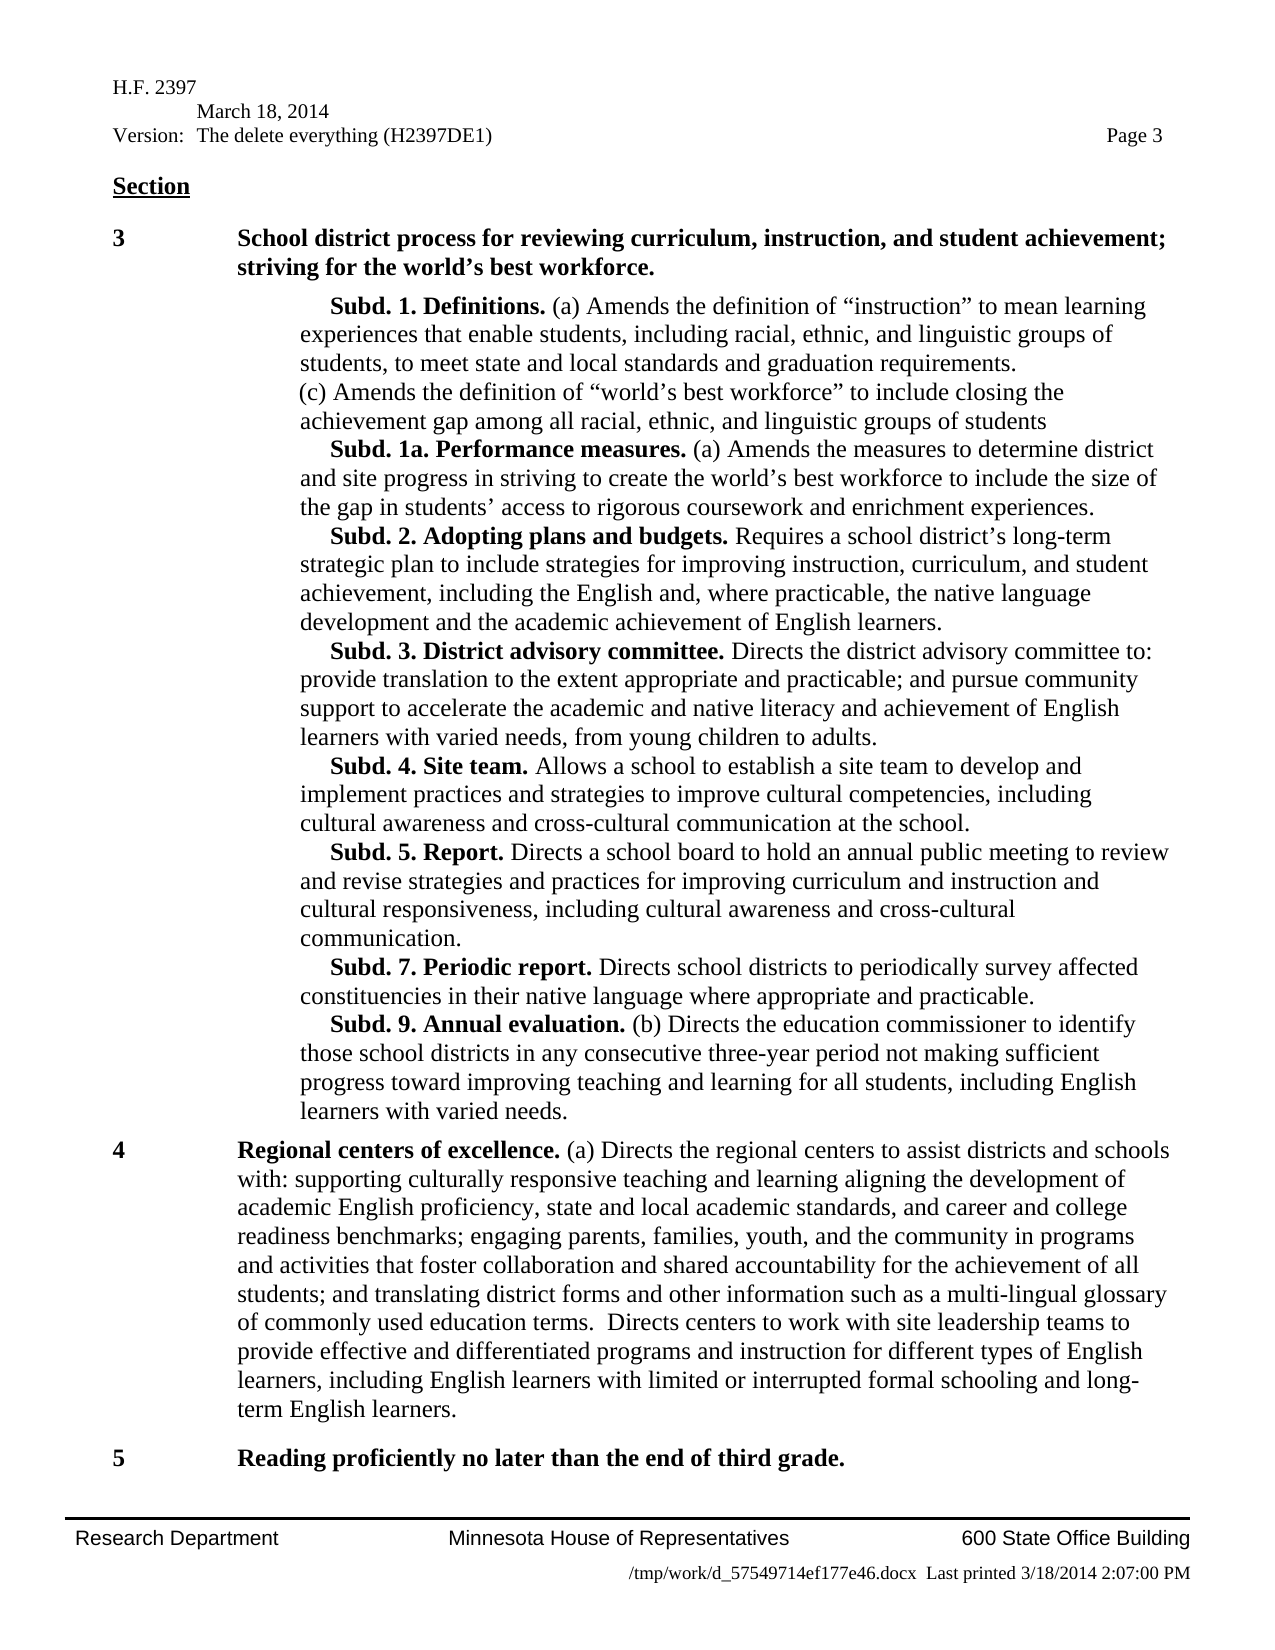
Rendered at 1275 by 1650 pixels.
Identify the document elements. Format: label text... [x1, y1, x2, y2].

table_cell [106, 1125, 231, 1433]
table_header [106, 213, 231, 1124]
table_header School district process for reviewing curriculum, instruction, and student achievement; striving for the world’s best workforce. Subd. 1. Definitions. (a) Amends the definition of “instruction” to mean learning experiences that enable students, including racial, ethnic, and linguistic groups of students, to meet state and local standards and graduation requirements. (c) Amends the definition of “world’s best workforce” to include closing the achievement gap among all racial, ethnic, and linguistic groups of students Subd. 1a. Performance measures. (a) Amends the measures to determine district and site progress in striving to create the world’s best workforce to include the size of the gap in students’ access to rigorous coursework and enrichment experiences. Subd. 2. Adopting plans and budgets. Requires a school district’s long-term strategic plan to include strategies for improving instruction, curriculum, and student achievement, including the English and, where practicable, the native language development and the academic achievement of English learners. Subd. 3. District advisory committee. Directs the district advisory committee to: provide translation to the extent appropriate and practicable; and pursue community support to accelerate the academic and native literacy and achievement of English learners with varied needs, from young children to adults. Subd. 4. Site team. Allows a school to establish a site team to develop and implement practices and strategies to improve cultural competencies, including cultural awareness and cross-cultural communication at the school. Subd. 5. Report. Directs a school board to hold an annual public meeting to review and revise strategies and practices for improving curriculum and instruction and cultural responsiveness, including cultural awareness and cross-cultural communication. Subd. 7. Periodic report. Directs school districts to periodically survey affected constituencies in their native language where appropriate and practicable. Subd. 9. Annual evaluation. (b) Directs the education commissioner to identify those school districts in any consecutive three-year period not making sufficient progress toward improving teaching and learning for all students, including English learners with varied needs. [231, 213, 1179, 1124]
table_cell [106, 1433, 231, 1482]
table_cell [231, 1433, 1179, 1482]
table_cell Regional centers of excellence. (a) Directs the regional centers to assist districts and schools with: supporting culturally responsive teaching and learning aligning the development of academic English proficiency, state and local academic standards, and career and college readiness benchmarks; engaging parents, families, youth, and the community in programs and activities that foster collaboration and shared accountability for the achievement of all students; and translating district forms and other information such as a multi-lingual glossary of commonly used education terms. Directs centers to work with site leadership teams to provide effective and differentiated programs and instruction for different types of English learners, including English learners with limited or interrupted formal schooling and long-term English learners. [231, 1125, 1179, 1433]
